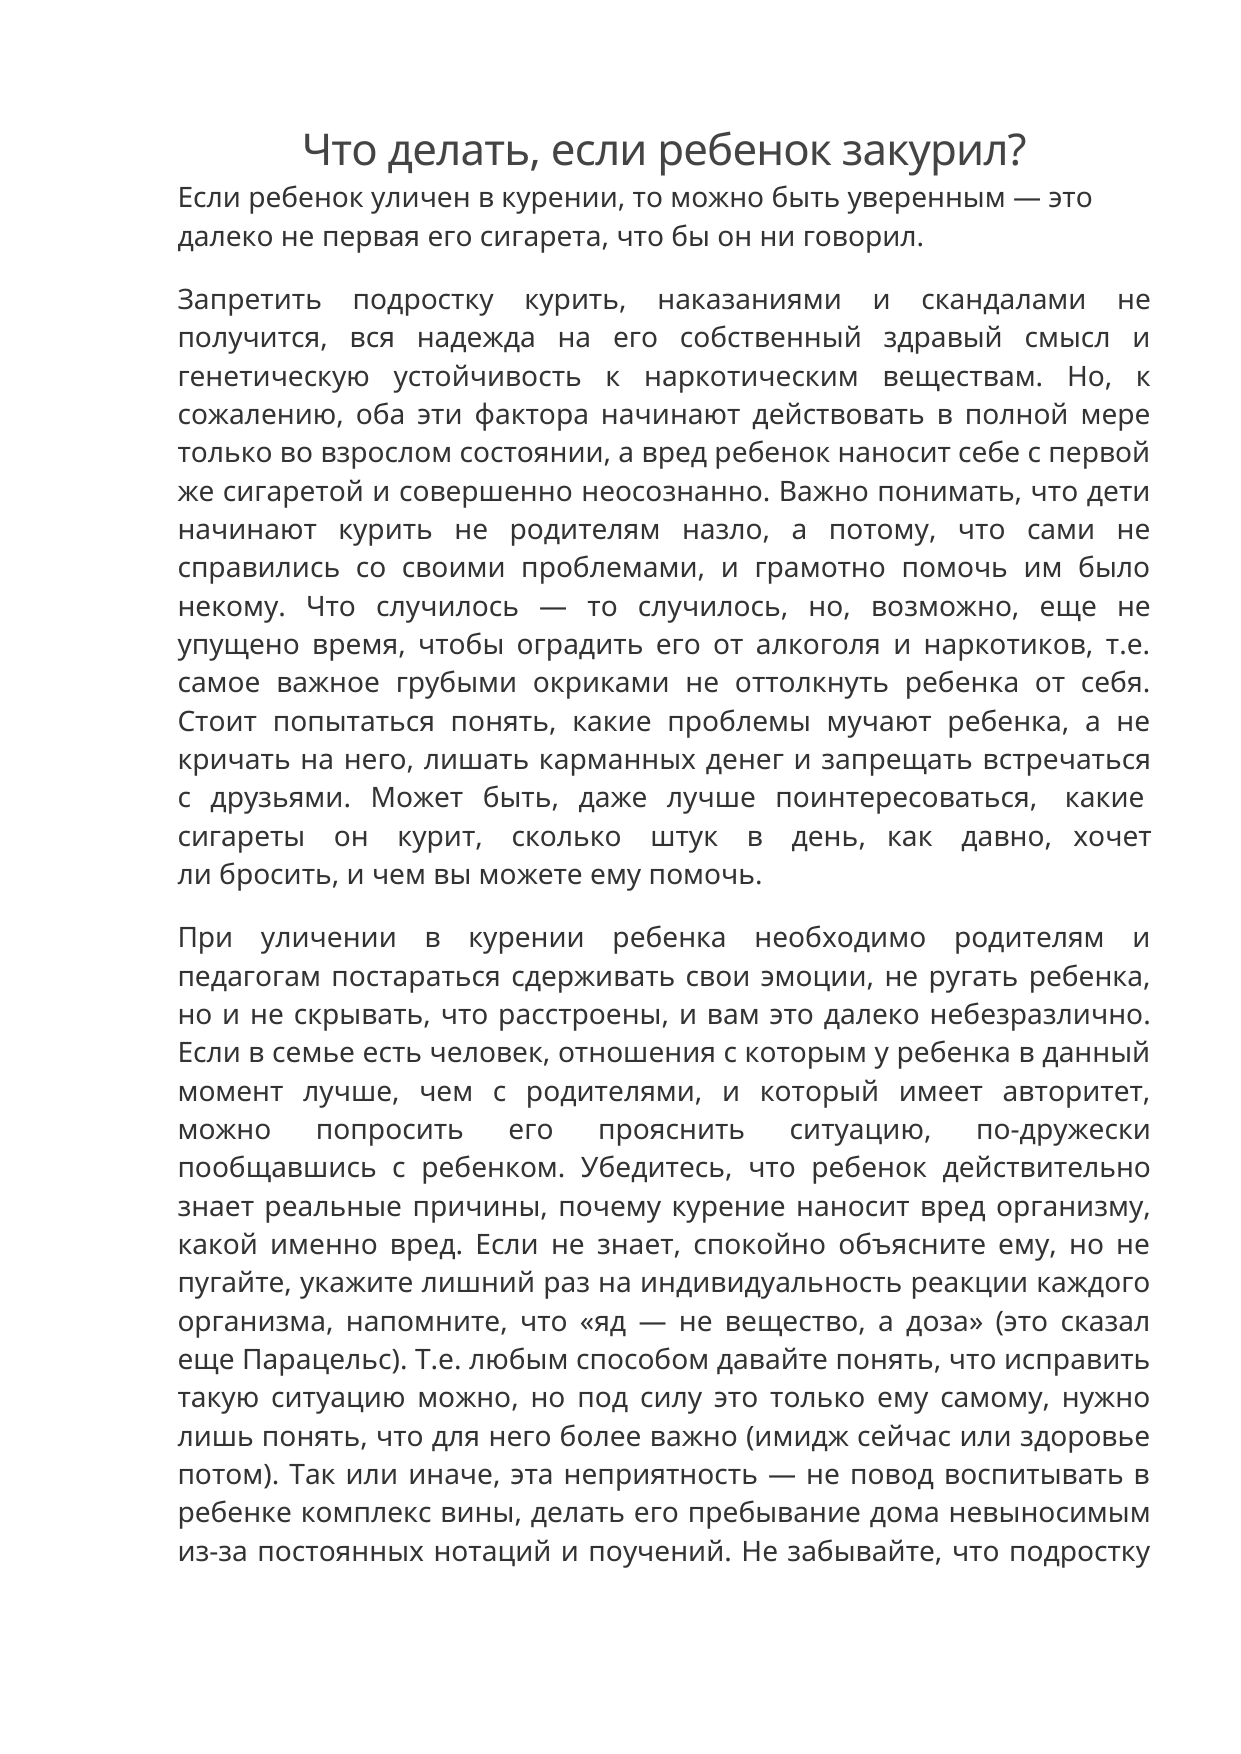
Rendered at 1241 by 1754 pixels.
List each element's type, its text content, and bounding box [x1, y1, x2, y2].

text Запретить подростку курить, наказаниями и скандалами не получится, вся надежда на его собственный здравый смысл и генетическую устойчивость к наркотическим веществам. Но, к сожалению, оба эти фактора начинают действовать в полной мере только во взрослом состоянии, а вред ребенок наносит себе с первой же сигаретой и совершенно неосознанно. Важно понимать, что дети начинают курить не родителям назло, а потому, что сами не справились со своими проблемами, и грамотно помочь им было некому. Что случилось — то случилось, но, возможно, еще не упущено время, чтобы оградить его от алкоголя и наркотиков, т.е. самое важное грубыми окриками не оттолкнуть ребенка от себя. Стоит попытаться понять, какие проблемы мучают ребенка, а не кричать на него, лишать карманных денег и запрещать встречаться с друзьями. Может быть, даже лучше поинтересоваться, какие сигареты он курит, сколько штук в день, как давно, хочет ли бросить, и чем вы можете ему помочь. [177, 279, 1152, 893]
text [177, 918, 1152, 1569]
text Что делать, если ребенок закурил? [177, 118, 1152, 178]
text Если ребенок уличен в курении, то можно быть уверенным — это далеко не первая его сигарета, что бы он ни говорил. [177, 178, 1152, 254]
